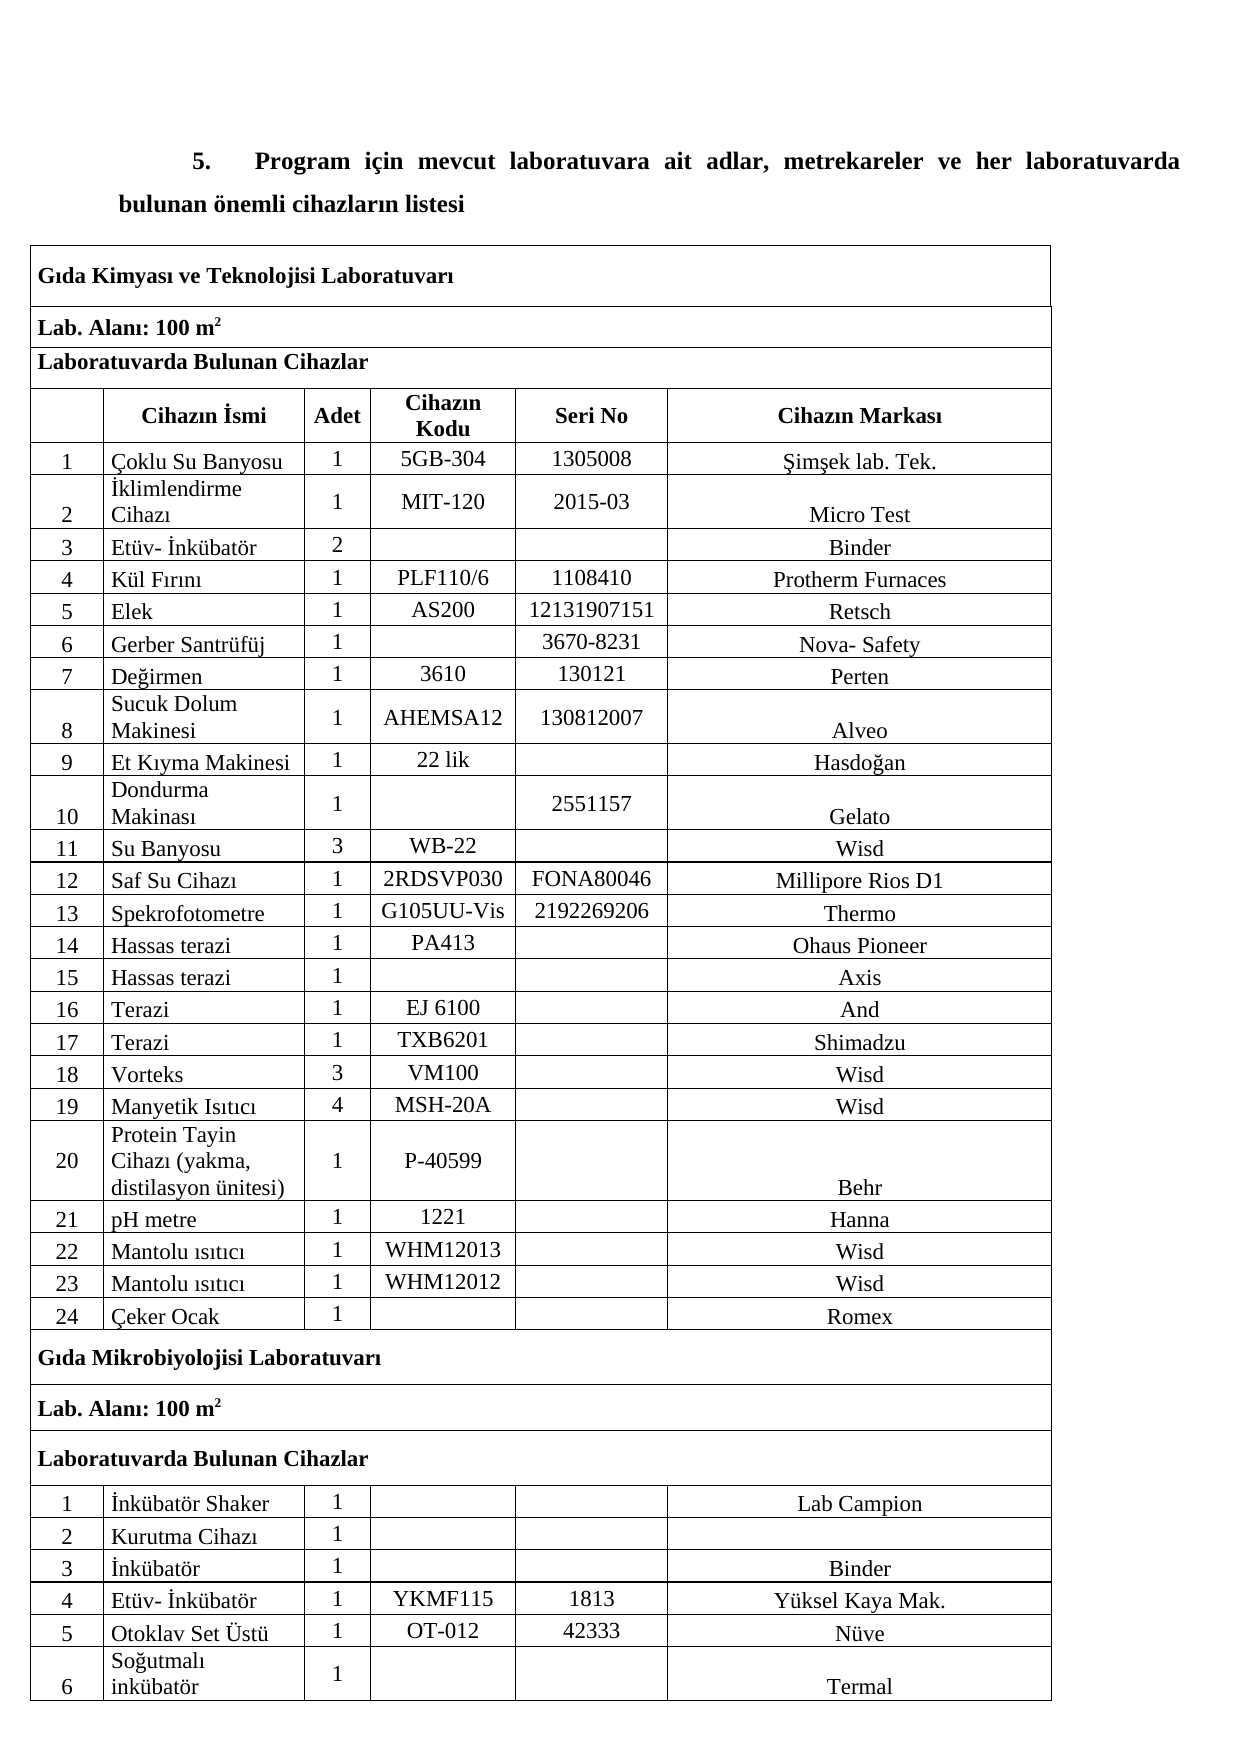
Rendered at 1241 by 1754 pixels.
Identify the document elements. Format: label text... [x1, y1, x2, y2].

table_cell 18 [31, 1056, 103, 1087]
table_cell 2 [31, 475, 103, 528]
table_cell 3610 [371, 658, 515, 689]
table_cell [31, 389, 103, 442]
table_cell 20 [31, 1121, 103, 1200]
table_cell 1 [305, 992, 370, 1023]
table_cell Mantolu ısıtıcı [104, 1266, 304, 1297]
table_cell PLF110/6 [371, 561, 515, 592]
table_cell 42333 [516, 1615, 667, 1646]
table_cell [371, 1550, 515, 1581]
table_cell 12 [31, 863, 103, 894]
table_cell 1 [31, 1486, 103, 1517]
table_cell [516, 1550, 667, 1581]
table_cell AS200 [371, 594, 515, 625]
table_cell Wisd [668, 830, 1051, 861]
table_cell WHM12012 [371, 1266, 515, 1297]
table_cell [516, 1056, 667, 1087]
table_cell Etüv- İnkübatör [104, 529, 304, 560]
table_cell 5GB-304 [371, 443, 515, 474]
table_cell [516, 1201, 667, 1232]
table_cell Lab. Alanı: 100 m2 [31, 1385, 1051, 1430]
table_cell Wisd [668, 1056, 1051, 1087]
table_cell Terazi [104, 992, 304, 1023]
table_cell [516, 744, 667, 775]
table_cell Shimadzu [668, 1024, 1051, 1055]
table_cell İklimlendirme Cihazı [104, 475, 304, 528]
table_cell [371, 959, 515, 991]
table_cell YKMF115 [371, 1583, 515, 1614]
table_cell 22 [31, 1233, 103, 1264]
table_cell 6 [31, 1647, 103, 1700]
table_cell 24 [31, 1298, 103, 1329]
table_cell PA413 [371, 927, 515, 958]
table_cell 1 [305, 744, 370, 775]
table_cell Seri No [516, 389, 667, 442]
table_cell 13 [31, 895, 103, 926]
table_cell AHEMSA12 [371, 690, 515, 743]
table_cell 10 [31, 776, 103, 829]
table_cell 6 [31, 626, 103, 657]
table_cell [516, 992, 667, 1023]
table_cell 1 [305, 561, 370, 592]
table_cell Kurutma Cihazı [104, 1518, 304, 1549]
table_cell Retsch [668, 594, 1051, 625]
table_cell Soğutmalı inkübatör [104, 1647, 304, 1700]
table_cell FONA80046 [516, 863, 667, 894]
table_cell Behr [668, 1121, 1051, 1200]
table_cell Gerber Santrüfüj [104, 626, 304, 657]
table_cell 21 [31, 1201, 103, 1232]
table_cell Hasdoğan [668, 744, 1051, 775]
table_cell 23 [31, 1266, 103, 1297]
table_cell [371, 776, 515, 829]
table_cell Hanna [668, 1201, 1051, 1232]
table_cell Laboratuvarda Bulunan Cihazlar [31, 348, 1051, 388]
table_cell Dondurma Makinası [104, 776, 304, 829]
table_cell Gelato [668, 776, 1051, 829]
table_cell Wisd [668, 1089, 1051, 1120]
table_cell [516, 959, 667, 991]
table_cell 1 [305, 1550, 370, 1581]
table_cell Cihazın Kodu [371, 389, 515, 442]
table_cell Lab Campion [668, 1486, 1051, 1517]
table_cell Saf Su Cihazı [104, 863, 304, 894]
table_cell Wisd [668, 1266, 1051, 1297]
table_cell 1 [305, 927, 370, 958]
table_cell Vorteks [104, 1056, 304, 1087]
table_cell [516, 830, 667, 861]
table_cell G105UU-Vis [371, 895, 515, 926]
table_cell 22 lik [371, 744, 515, 775]
table_cell Çoklu Su Banyosu [104, 443, 304, 474]
table_cell Thermo [668, 895, 1051, 926]
list Program için mevcut laboratuvara ait adlar, metrekareler ve her laboratuvarda bulunan önemli cihazların listesi [118, 146, 1181, 218]
table_cell 1 [305, 1266, 370, 1297]
table_cell Hassas terazi [104, 927, 304, 958]
table_cell Elek [104, 594, 304, 625]
table_cell Ohaus Pioneer [668, 927, 1051, 958]
table_cell Nüve [668, 1615, 1051, 1646]
table_cell 1 [305, 1201, 370, 1232]
table_cell [371, 626, 515, 657]
table_cell P-40599 [371, 1121, 515, 1200]
table_cell 1 [305, 863, 370, 894]
table_cell 1 [305, 1583, 370, 1614]
table_cell Cihazın Markası [668, 389, 1051, 442]
table_cell Otoklav Set Üstü [104, 1615, 304, 1646]
table_cell 1 [305, 475, 370, 528]
table_cell 2015-03 [516, 475, 667, 528]
table_cell 1 [305, 1518, 370, 1549]
table_cell 3 [305, 1056, 370, 1087]
table_cell 1 [305, 690, 370, 743]
table_cell Adet [305, 389, 370, 442]
table_cell [668, 1518, 1051, 1549]
table_header Gıda Kimyası ve Teknolojisi Laboratuvarı [31, 246, 1050, 306]
table_cell Şimşek lab. Tek. [668, 443, 1051, 474]
table_cell Sucuk Dolum Makinesi [104, 690, 304, 743]
table_cell Binder [668, 1550, 1051, 1581]
table_cell Protherm Furnaces [668, 561, 1051, 592]
table_cell 1 [305, 626, 370, 657]
table_cell And [668, 992, 1051, 1023]
table_cell Mantolu ısıtıcı [104, 1233, 304, 1264]
table_cell [516, 1024, 667, 1055]
table_cell 3 [31, 529, 103, 560]
table_cell [516, 927, 667, 958]
table_cell Spekrofotometre [104, 895, 304, 926]
table_cell Çeker Ocak [104, 1298, 304, 1329]
table_cell Axis [668, 959, 1051, 991]
table_cell Etüv- İnkübatör [104, 1583, 304, 1614]
table_cell 14 [31, 927, 103, 958]
table_cell 1108410 [516, 561, 667, 592]
table_cell 1305008 [516, 443, 667, 474]
table_cell İnkübatör [104, 1550, 304, 1581]
table_cell Manyetik Isıtıcı [104, 1089, 304, 1120]
table_cell 130121 [516, 658, 667, 689]
table_cell Protein Tayin Cihazı (yakma, distilasyon ünitesi) [104, 1121, 304, 1200]
table_cell Cihazın İsmi [104, 389, 304, 442]
table_cell [516, 1486, 667, 1517]
table_cell Hassas terazi [104, 959, 304, 991]
table_cell MSH-20A [371, 1089, 515, 1120]
table_cell 19 [31, 1089, 103, 1120]
table_cell 17 [31, 1024, 103, 1055]
table_cell Wisd [668, 1233, 1051, 1264]
table_cell Millipore Rios D1 [668, 863, 1051, 894]
table_cell 1 [305, 895, 370, 926]
table_cell OT-012 [371, 1615, 515, 1646]
table_cell WB-22 [371, 830, 515, 861]
table_cell 7 [31, 658, 103, 689]
table_cell 1 [305, 594, 370, 625]
table_cell Lab. Alanı: 100 m2 [31, 307, 1051, 347]
table_cell 12131907151 [516, 594, 667, 625]
table_cell 1 [305, 443, 370, 474]
table_cell 11 [31, 830, 103, 861]
table_cell [516, 1518, 667, 1549]
table_cell pH metre [104, 1201, 304, 1232]
table_cell Binder [668, 529, 1051, 560]
table_cell 2551157 [516, 776, 667, 829]
table_cell 3670-8231 [516, 626, 667, 657]
table_cell 1 [305, 1298, 370, 1329]
table_cell Termal [668, 1647, 1051, 1700]
table_cell 4 [31, 561, 103, 592]
table_cell [371, 529, 515, 560]
table_cell [516, 1266, 667, 1297]
table_cell Romex [668, 1298, 1051, 1329]
table_cell [516, 1121, 667, 1200]
table_cell 1 [305, 776, 370, 829]
table_cell 16 [31, 992, 103, 1023]
table_cell [516, 1089, 667, 1120]
table_cell 5 [31, 1615, 103, 1646]
table_cell 9 [31, 744, 103, 775]
table_cell Et Kıyma Makinesi [104, 744, 304, 775]
table_cell 4 [305, 1089, 370, 1120]
table_cell VM100 [371, 1056, 515, 1087]
table_cell 1 [305, 1615, 370, 1646]
table_cell Alveo [668, 690, 1051, 743]
table_cell 2 [305, 529, 370, 560]
table_cell 2192269206 [516, 895, 667, 926]
table_cell [516, 1647, 667, 1700]
table_cell Değirmen [104, 658, 304, 689]
table_cell 1 [305, 1024, 370, 1055]
table_cell 1 [305, 658, 370, 689]
table_cell 1 [31, 443, 103, 474]
table_cell [371, 1647, 515, 1700]
table_cell 15 [31, 959, 103, 991]
table_cell Su Banyosu [104, 830, 304, 861]
table_cell Yüksel Kaya Mak. [668, 1583, 1051, 1614]
table_cell 3 [31, 1550, 103, 1581]
table_cell TXB6201 [371, 1024, 515, 1055]
table_cell WHM12013 [371, 1233, 515, 1264]
table_cell 1813 [516, 1583, 667, 1614]
table_cell Perten [668, 658, 1051, 689]
table_cell 2 [31, 1518, 103, 1549]
table_cell 2RDSVP030 [371, 863, 515, 894]
table_cell [516, 529, 667, 560]
table_cell [516, 1233, 667, 1264]
table_cell 1 [305, 1121, 370, 1200]
table_cell EJ 6100 [371, 992, 515, 1023]
table_cell Kül Fırını [104, 561, 304, 592]
table_cell 4 [31, 1583, 103, 1614]
table_cell Terazi [104, 1024, 304, 1055]
table_cell [371, 1518, 515, 1549]
table_cell 1 [305, 1233, 370, 1264]
table_cell [371, 1486, 515, 1517]
table_cell Nova- Safety [668, 626, 1051, 657]
table_cell Gıda Mikrobiyolojisi Laboratuvarı [31, 1330, 1051, 1384]
table_cell [516, 1298, 667, 1329]
table_cell İnkübatör Shaker [104, 1486, 304, 1517]
table_cell 1 [305, 1486, 370, 1517]
table_cell 130812007 [516, 690, 667, 743]
table_cell Micro Test [668, 475, 1051, 528]
table_cell 5 [31, 594, 103, 625]
table_cell 1 [305, 1647, 370, 1700]
table_cell 1 [305, 959, 370, 991]
table_cell 3 [305, 830, 370, 861]
table_cell Laboratuvarda Bulunan Cihazlar [31, 1431, 1051, 1484]
table_cell 8 [31, 690, 103, 743]
table_cell [371, 1298, 515, 1329]
table_cell 1221 [371, 1201, 515, 1232]
table_cell MIT-120 [371, 475, 515, 528]
